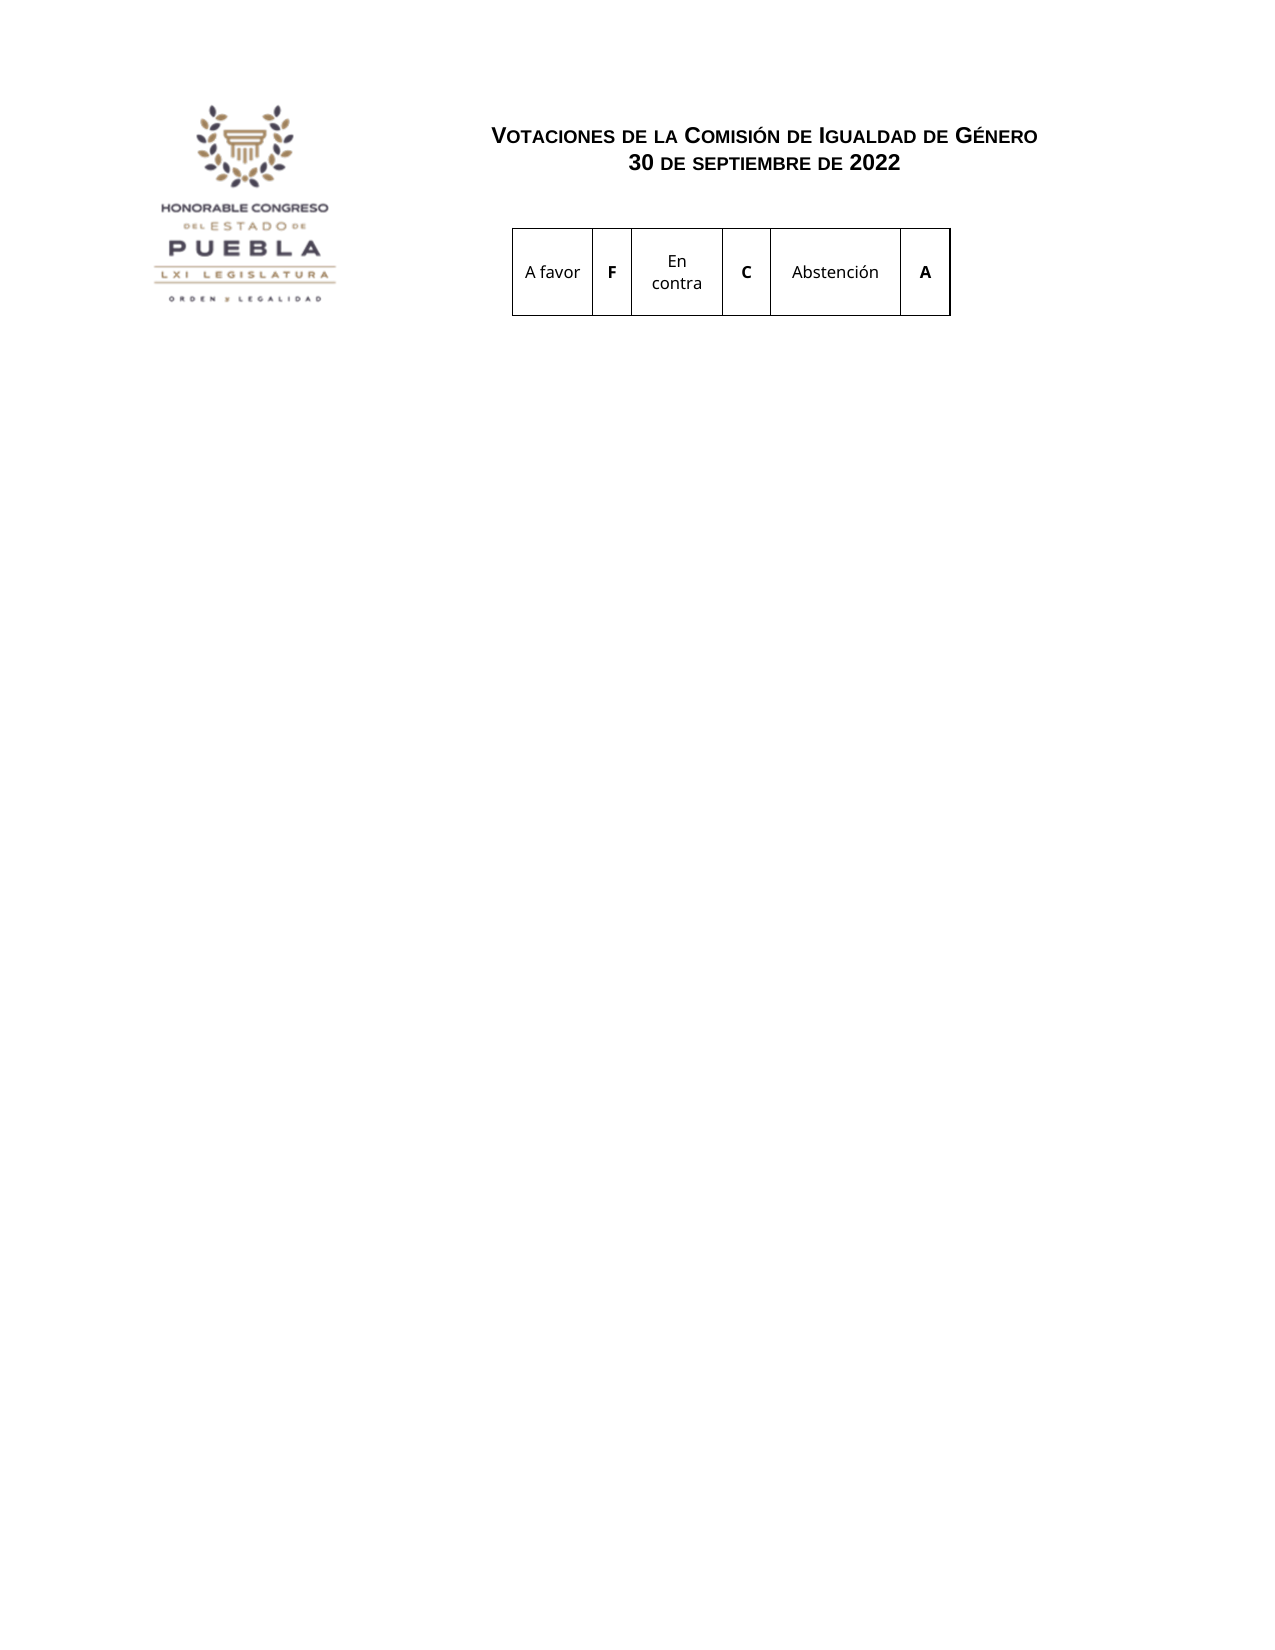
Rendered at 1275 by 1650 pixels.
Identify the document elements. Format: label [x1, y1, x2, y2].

picture [132, 57, 358, 350]
